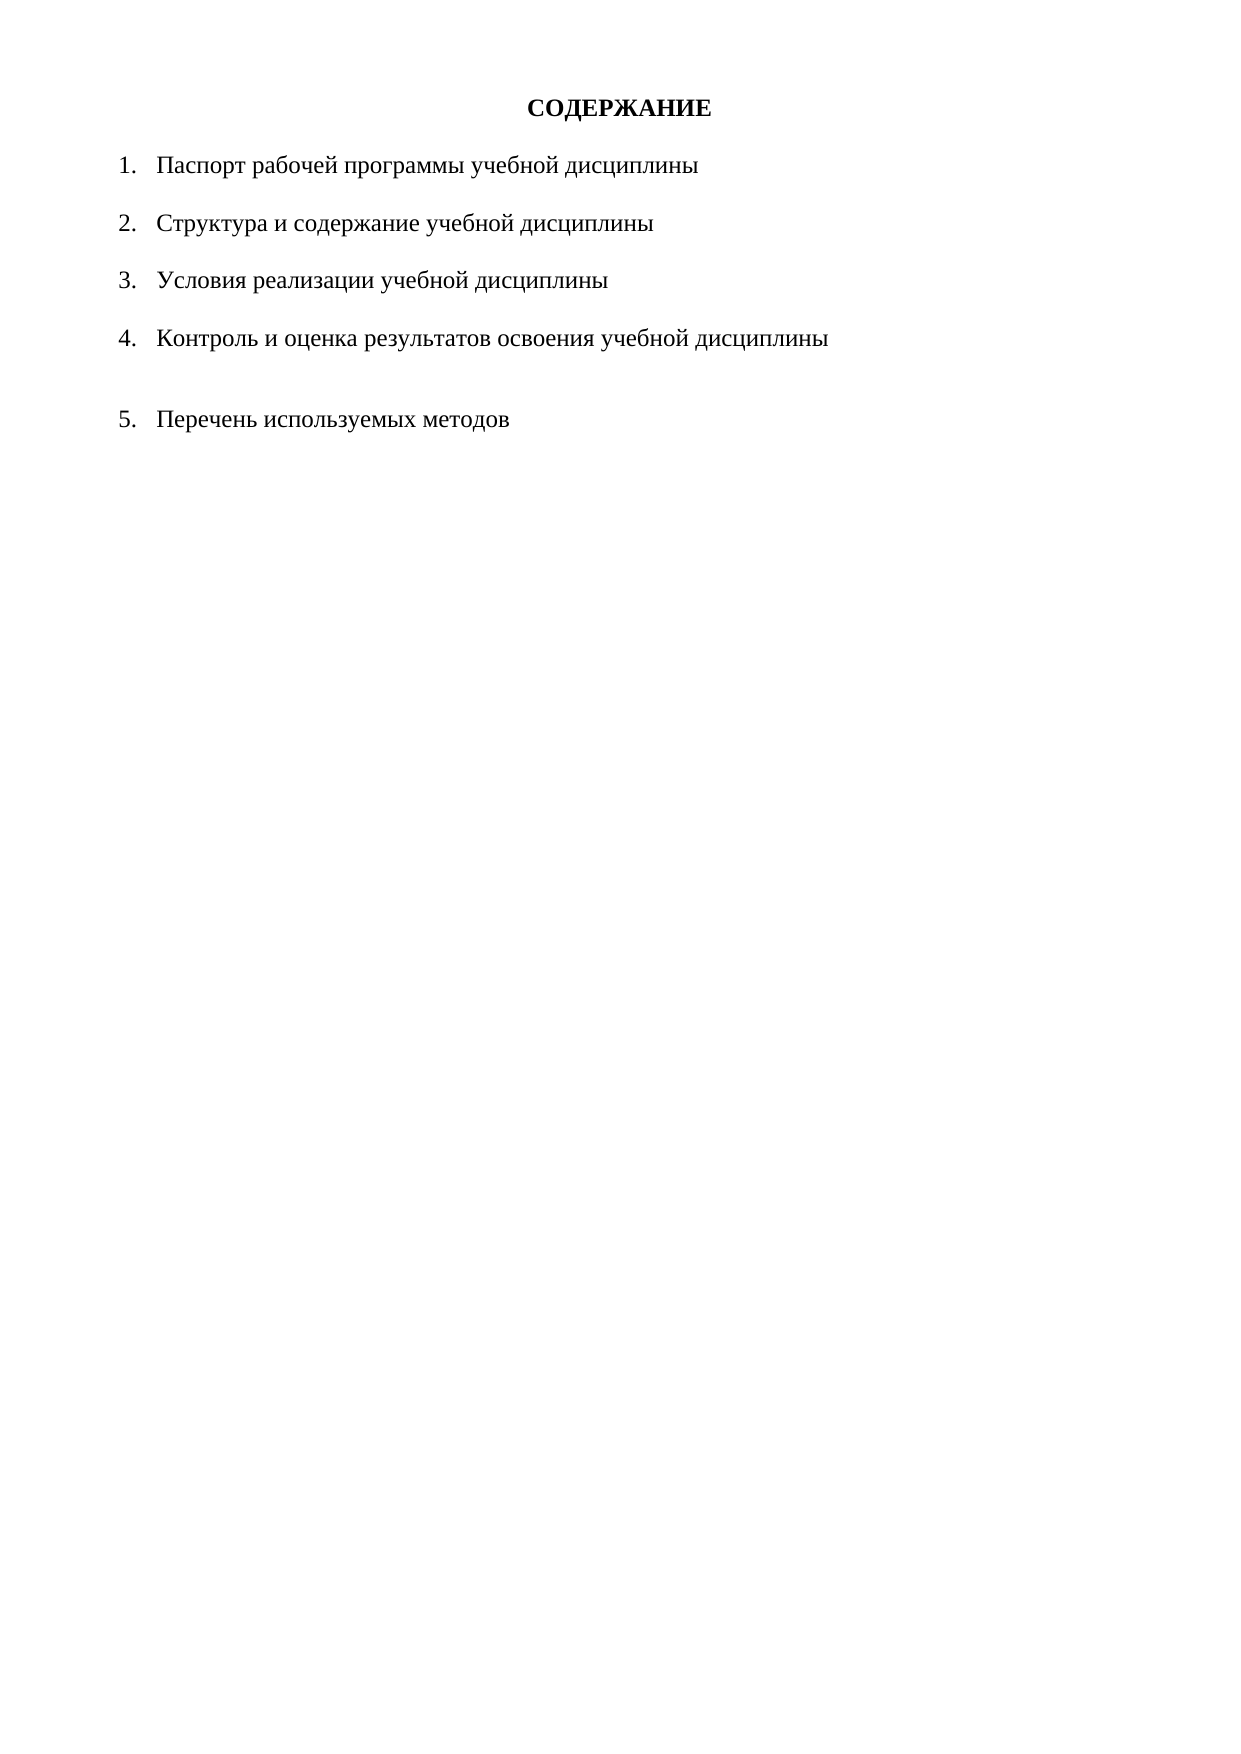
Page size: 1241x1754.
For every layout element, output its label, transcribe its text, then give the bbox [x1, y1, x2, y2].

list Паспорт рабочей программы учебной дисциплины [118, 150, 1154, 179]
list Перечень используемых методов [118, 404, 1154, 433]
text СОДЕРЖАНИЕ [527, 93, 1152, 121]
list Контроль и оценка результатов освоения учебной дисциплины [118, 323, 1154, 351]
list Условия реализации учебной дисциплины [118, 265, 1154, 294]
list Структура и содержание учебной дисциплины [118, 208, 1154, 236]
